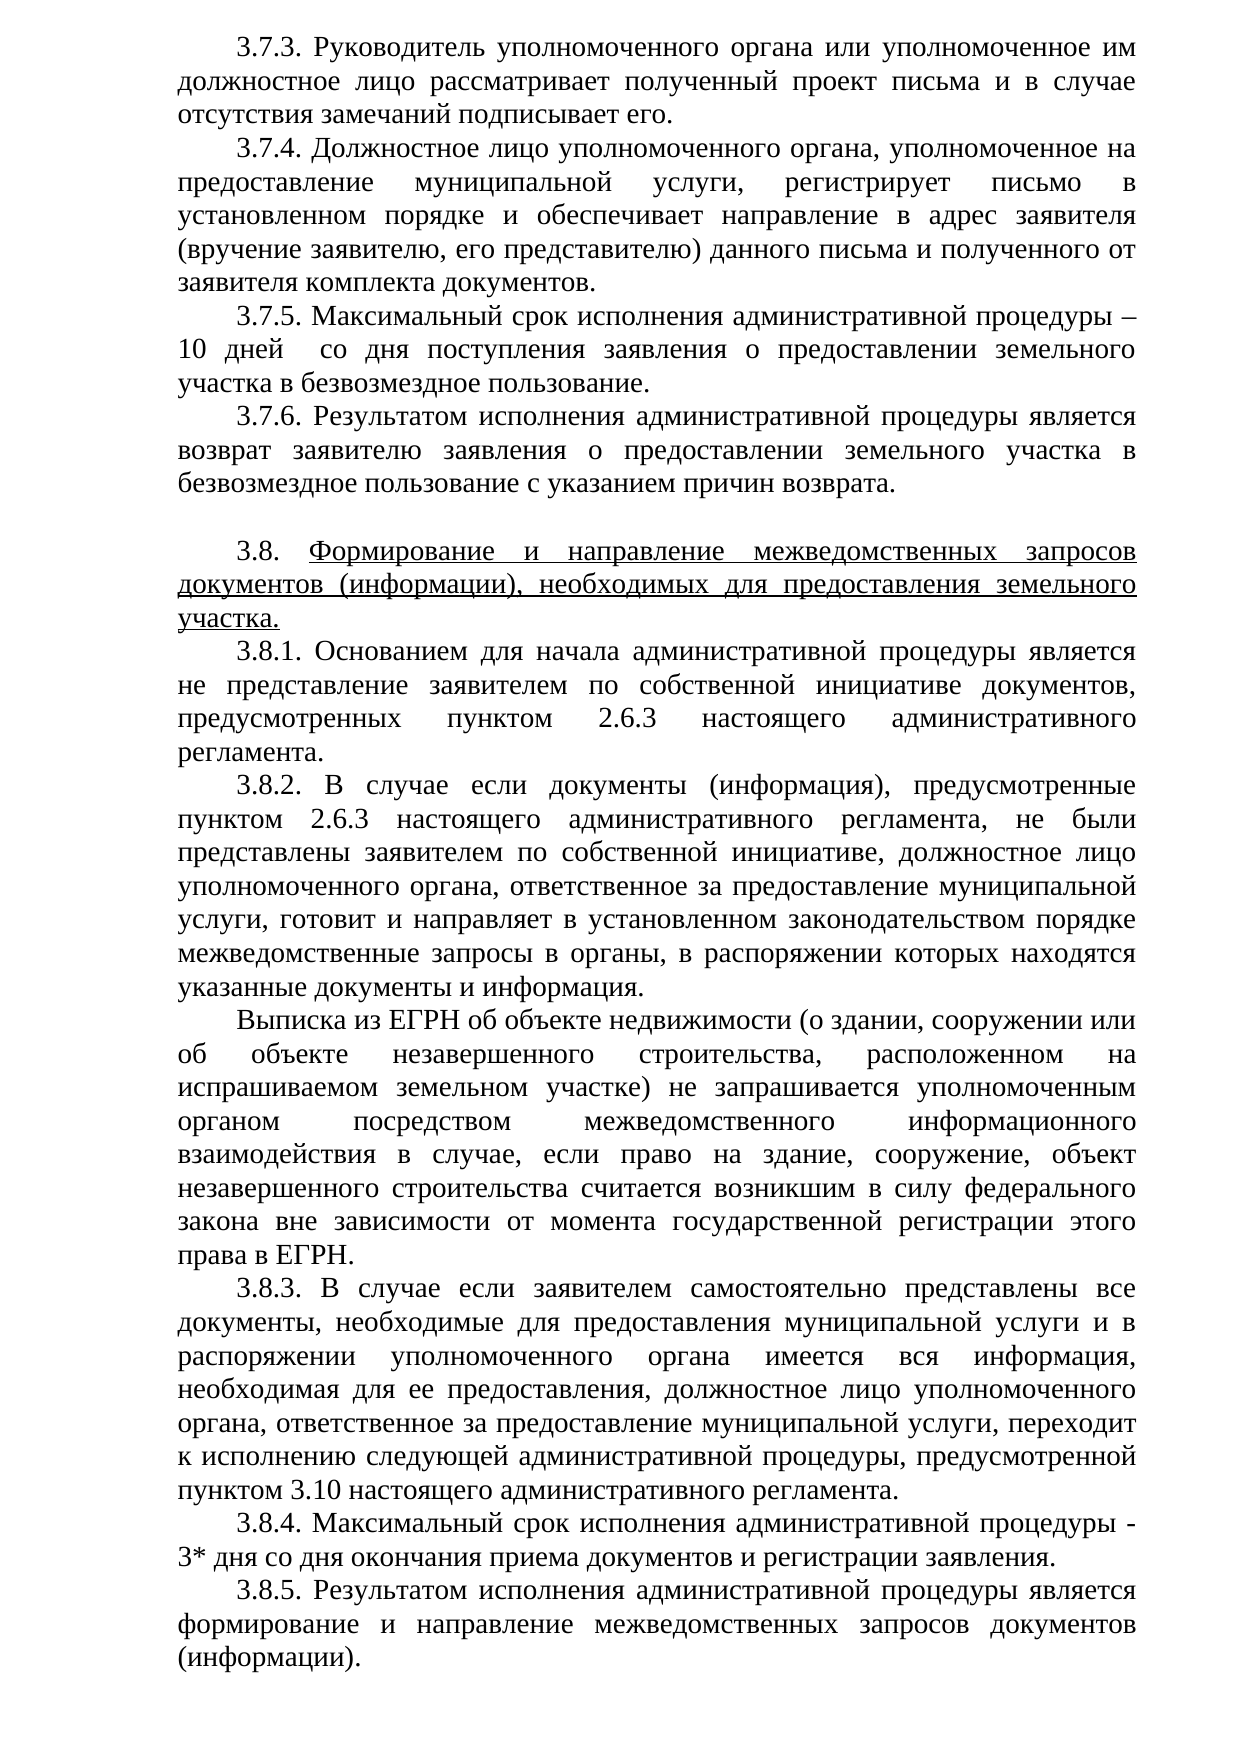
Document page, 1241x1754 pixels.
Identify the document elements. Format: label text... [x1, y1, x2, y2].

text 3.8.3. В случае если заявителем самостоятельно представлены все документы, необходимые для предоставления муниципальной услуги и в распоряжении уполномоченного органа имеется вся информация, необходимая для ее предоставления, должностное лицо уполномоченного органа, ответственное за предоставление муниципальной услуги, переходит к исполнению следующей административной процедуры, предусмотренной пунктом 3.10 настоящего административного регламента. [177, 1271, 1137, 1505]
text 3.8. Формирование и направление межведомственных запросов документов (информации), необходимых для предоставления земельного участка. [177, 533, 1137, 595]
text 3.8. Формирование и направление межведомственных запросов документов (информации), необходимых для предоставления земельного участка. [177, 597, 1137, 633]
text 3.8.4. Максимальный срок исполнения административной процедуры - 3* дня со дня окончания приема документов и регистрации заявления. [177, 1505, 1137, 1572]
text 3.7.3. Руководитель уполномоченного органа или уполномоченное им должностное лицо рассматривает полученный проект письма и в случае отсутствия замечаний подписывает его. [177, 29, 1137, 130]
text 3.7.5. Максимальный срок исполнения административной процедуры – 10 дней со дня поступления заявления о предоставлении земельного участка в безвозмездное пользование. [177, 298, 1137, 398]
text 3.8.5. Результатом исполнения административной процедуры является формирование и направление межведомственных запросов документов (информации). [177, 1572, 1137, 1673]
text Выписка из ЕГРН об объекте недвижимости (о здании, сооружении или об объекте незавершенного строительства, расположенном на испрашиваемом земельном участке) не запрашивается уполномоченным органом посредством межведомственного информационного взаимодействия в случае, если право на здание, сооружение, объект незавершенного строительства считается возникшим в силу федерального закона вне зависимости от момента государственной регистрации этого права в ЕГРН. [177, 1002, 1137, 1271]
text 3.8.1. Основанием для начала административной процедуры является не представление заявителем по собственной инициативе документов, предусмотренных пунктом 2.6.3 настоящего административного регламента. [177, 633, 1137, 767]
text 3.8.2. В случае если документы (информация), предусмотренные пунктом 2.6.3 настоящего административного регламента, не были представлены заявителем по собственной инициативе, должностное лицо уполномоченного органа, ответственное за предоставление муниципальной услуги, готовит и направляет в установленном законодательством порядке межведомственные запросы в органы, в распоряжении которых находятся указанные документы и информация. [177, 767, 1137, 1002]
text 3.7.6. Результатом исполнения административной процедуры является возврат заявителю заявления о предоставлении земельного участка в безвозмездное пользование с указанием причин возврата. [177, 398, 1137, 499]
text 3.7.4. Должностное лицо уполномоченного органа, уполномоченное на предоставление муниципальной услуги, регистрирует письмо в установленном порядке и обеспечивает направление в адрес заявителя (вручение заявителю, его представителю) данного письма и полученного от заявителя комплекта документов. [177, 130, 1137, 298]
